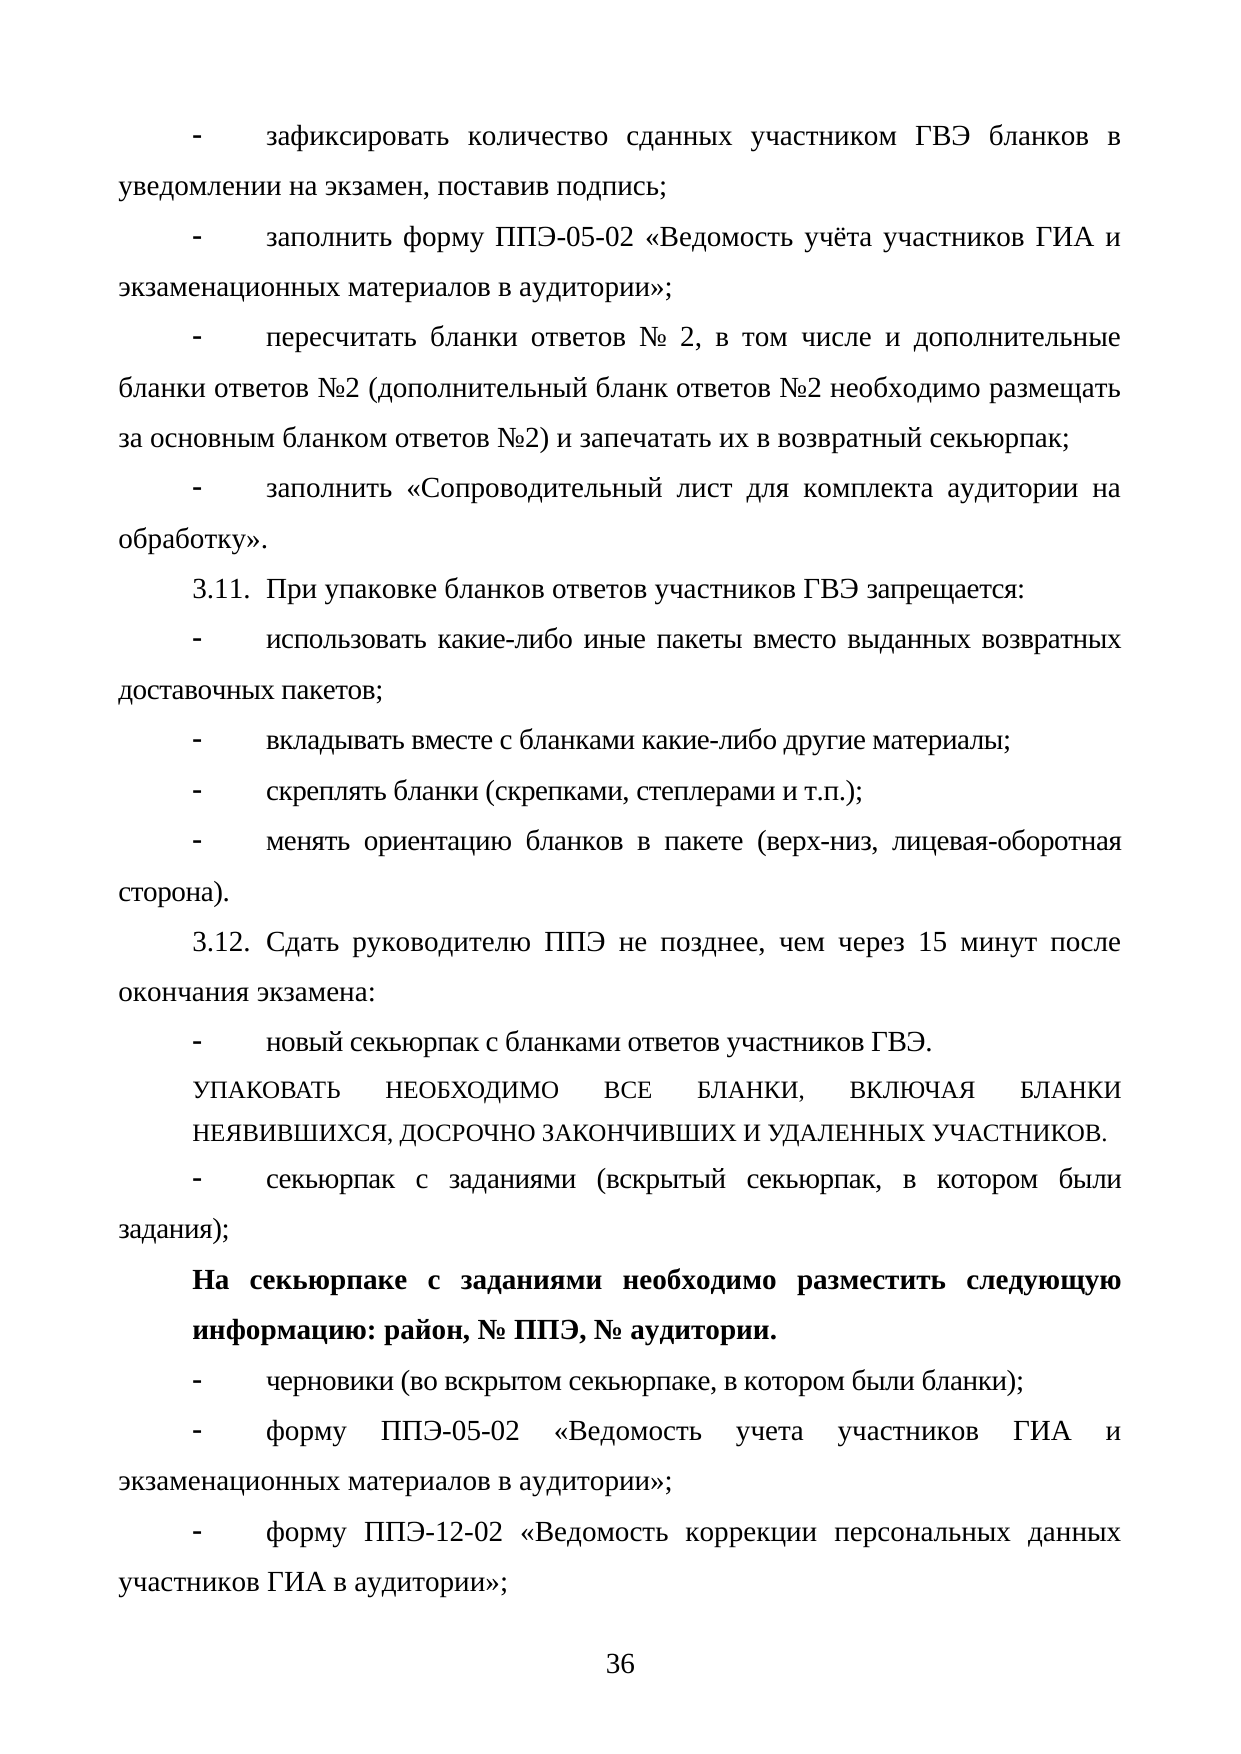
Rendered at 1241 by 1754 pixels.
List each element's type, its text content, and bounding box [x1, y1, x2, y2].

text На секьюрпаке с заданиями необходимо разместить следующую информацию: район, № ППЭ, № аудитории. [192, 1262, 1122, 1346]
list При упаковке бланков ответов участников ГВЭ запрещается: [118, 571, 1122, 605]
text УПАКОВАТЬ НЕОБХОДИМО ВСЕ БЛАНКИ, ВКЛЮЧАЯ БЛАНКИ НЕЯВИВШИХСЯ, ДОСРОЧНО ЗАКОНЧИВШИХ И УДАЛЕННЫХ УЧАСТНИКОВ. [192, 1075, 1122, 1147]
list секьюрпак с заданиями (вскрытый секьюрпак, в котором были задания); [118, 1161, 1122, 1245]
list форму ППЭ-12-02 «Ведомость коррекции персональных данных участников ГИА в аудитории»; [118, 1514, 1122, 1598]
list Сдать руководителю ППЭ не позднее, чем через 15 минут после окончания экзамена: [118, 924, 1122, 1008]
list менять ориентацию бланков в пакете (верх-низ, лицевая-оборотная сторона). [118, 823, 1122, 907]
list форму ППЭ-05-02 «Ведомость учета участников ГИА и экзаменационных материалов в аудитории»; [118, 1413, 1122, 1497]
list скреплять бланки (скрепками, степлерами и т.п.); [118, 773, 1122, 806]
list использовать какие-либо иные пакеты вместо выданных возвратных доставочных пакетов; [118, 622, 1122, 706]
list зафиксировать количество сданных участником ГВЭ бланков в уведомлении на экзамен, поставив подпись; [118, 118, 1122, 202]
list заполнить «Сопроводительный лист для комплекта аудитории на обработку». [118, 471, 1122, 554]
list черновики (во вскрытом секьюрпаке, в котором были бланки); [118, 1363, 1122, 1396]
list новый секьюрпак с бланками ответов участников ГВЭ. [118, 1024, 1122, 1058]
list вкладывать вместе с бланками какие-либо другие материалы; [118, 722, 1122, 756]
list заполнить форму ППЭ-05-02 «Ведомость учёта участников ГИА и экзаменационных материалов в аудитории»; [118, 219, 1122, 303]
list пересчитать бланки ответов № 2, в том числе и дополнительные бланки ответов №2 (дополнительный бланк ответов №2 необходимо размещать за основным бланком ответов №2) и запечатать их в возвратный секьюрпак; [118, 319, 1122, 454]
